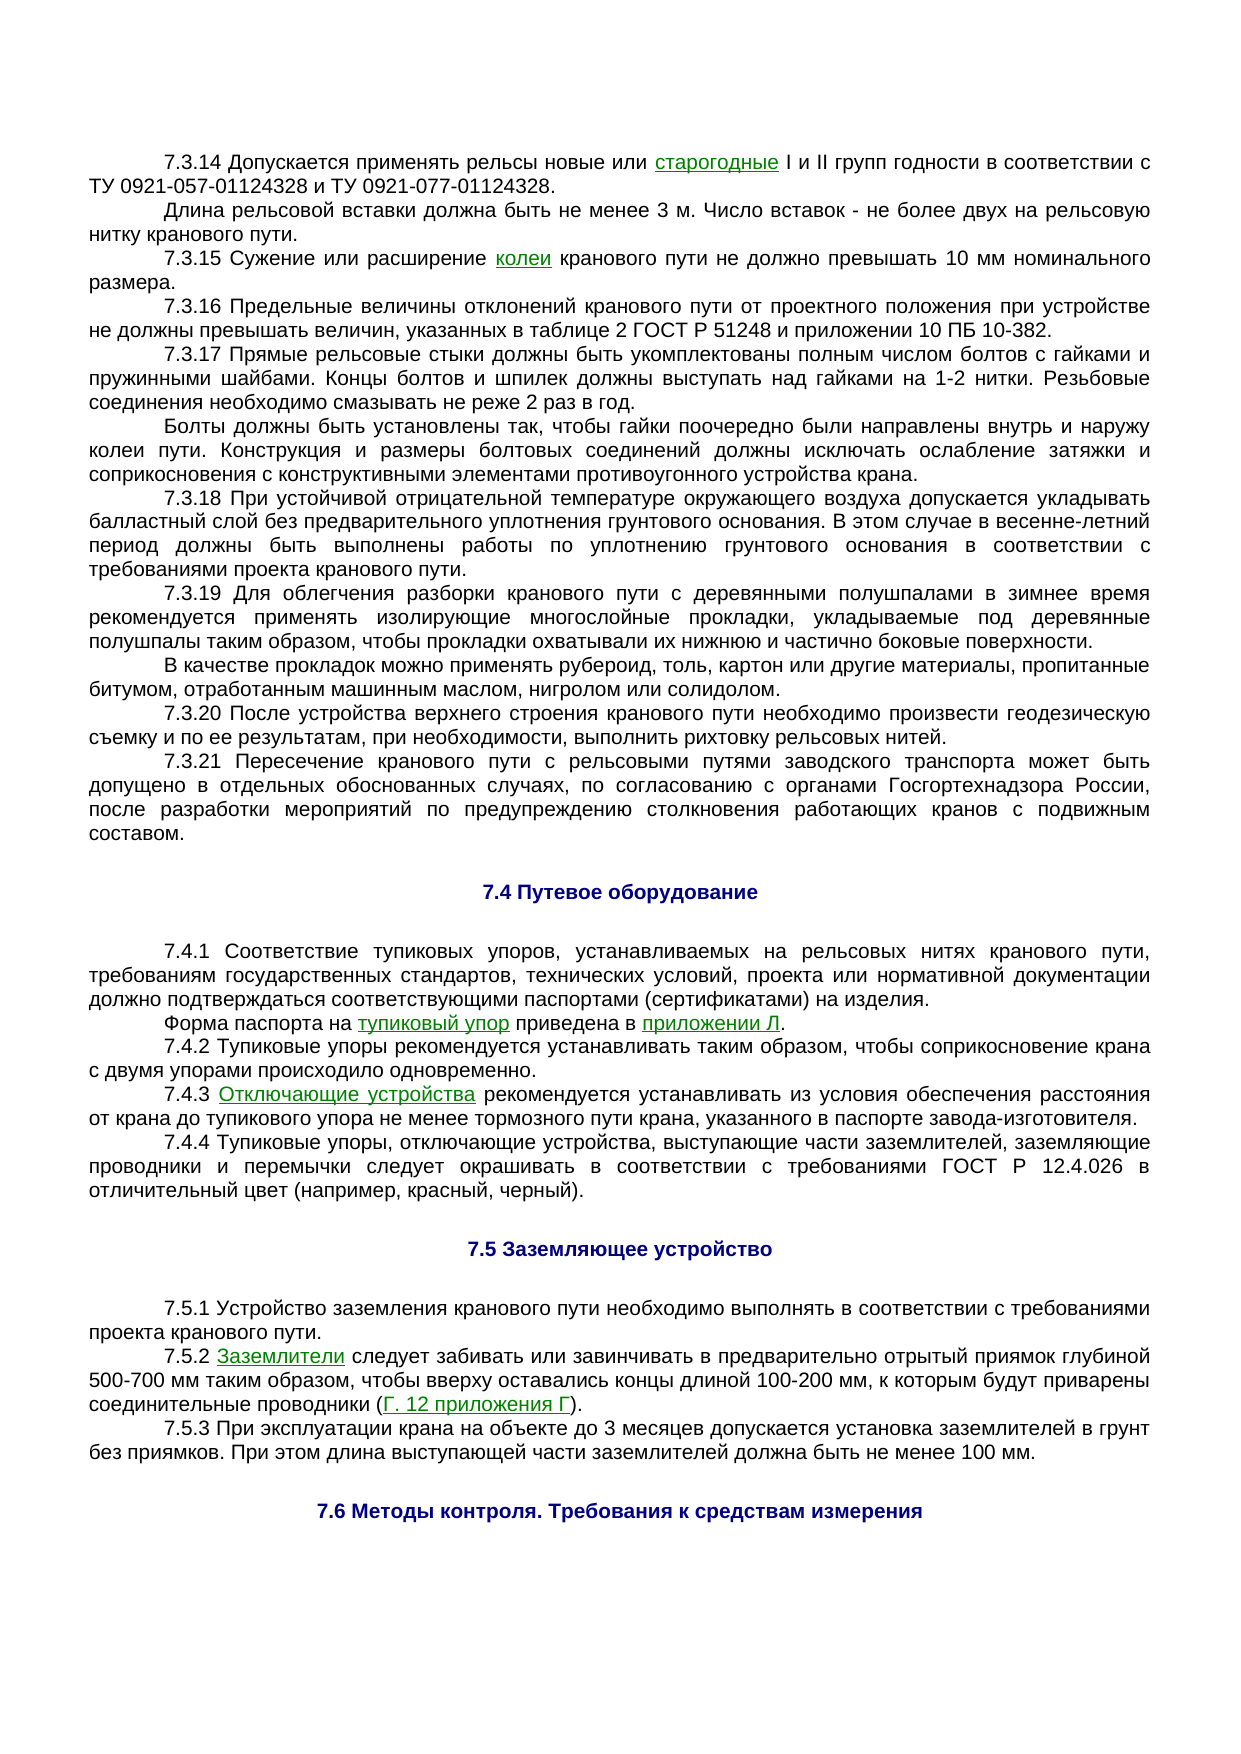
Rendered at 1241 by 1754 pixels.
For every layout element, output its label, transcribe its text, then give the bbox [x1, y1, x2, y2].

text 7.3.16 Предельные величины отклонений кранового пути от проектного положения при устройстве не должны превышать величин, указанных в таблице 2 ГОСТ Р 51248 и приложении 10 ПБ 10-382. [88, 294, 1152, 342]
text Болты должны быть установлены так, чтобы гайки поочередно были направлены внутрь и наружу колеи пути. Конструкция и размеры болтовых соединений должны исключать ослабление затяжки и соприкосновения с конструктивными элементами противоугонного устройства крана. [88, 413, 1152, 485]
text 7.4.4 Тупиковые упоры, отключающие устройства, выступающие части заземлителей, заземляющие проводники и перемычки следует окрашивать в соответствии с требованиями ГОСТ Р 12.4.026 в отличительный цвет (например, красный, черный). [88, 1130, 1152, 1202]
text 7.3.14 Допускается применять рельсы новые или старогодные I и II групп годности в соответствии с ТУ 0921-057-01124328 и ТУ 0921-077-01124328. [88, 150, 1152, 198]
text 7.5.2 Заземлители следует забивать или завинчивать в предварительно отрытый приямок глубиной 500-700 мм таким образом, чтобы вверху оставались концы длиной 100-200 мм, к которым будут приварены соединительные проводники (Г. 12 приложения Г). [88, 1344, 1152, 1416]
list 7.5 Заземляющее устройство [88, 1237, 1152, 1261]
text 7.5.3 При эксплуатации крана на объекте до 3 месяцев допускается установка заземлителей в грунт без приямков. При этом длина выступающей части заземлителей должна быть не менее 100 мм. [88, 1416, 1152, 1463]
text 7.5.1 Устройство заземления кранового пути необходимо выполнять в соответствии с требованиями проекта кранового пути. [88, 1296, 1152, 1344]
text 7.3.19 Для облегчения разборки кранового пути с деревянными полушпалами в зимнее время рекомендуется применять изолирующие многослойные прокладки, укладываемые под деревянные полушпалы таким образом, чтобы прокладки охватывали их нижнюю и частично боковые поверхности. [88, 581, 1152, 653]
text Длина рельсовой вставки должна быть не менее 3 м. Число вставок - не более двух на рельсовую нитку кранового пути. [88, 198, 1152, 246]
list 7.4 Путевое оборудование [88, 880, 1152, 904]
text 7.4.1 Соответствие тупиковых упоров, устанавливаемых на рельсовых нитях кранового пути, требованиям государственных стандартов, технических условий, проекта или нормативной документации должно подтверждаться соответствующими паспортами (сертификатами) на изделия. [88, 938, 1152, 1010]
text 7.3.21 Пересечение кранового пути с рельсовыми путями заводского транспорта может быть допущено в отдельных обоснованных случаях, по согласованию с органами Госгортехнадзора России, после разработки мероприятий по предупреждению столкновения работающих кранов с подвижным составом. [88, 749, 1152, 845]
list 7.6 Методы контроля. Требования к средствам измерения [88, 1498, 1152, 1522]
text Форма паспорта на тупиковый упор приведена в приложении Л. [88, 1010, 1152, 1034]
text 7.3.18 При устойчивой отрицательной температуре окружающего воздуха допускается укладывать балластный слой без предварительного уплотнения грунтового основания. В этом случае в весенне-летний период должны быть выполнены работы по уплотнению грунтового основания в соответствии с требованиями проекта кранового пути. [88, 485, 1152, 581]
text В качестве прокладок можно применять рубероид, толь, картон или другие материалы, пропитанные битумом, отработанным машинным маслом, нигролом или солидолом. [88, 653, 1152, 701]
text 7.3.15 Сужение или расширение колеи кранового пути не должно превышать 10 мм номинального размера. [88, 246, 1152, 294]
text 7.3.20 После устройства верхнего строения кранового пути необходимо произвести геодезическую съемку и по ее результатам, при необходимости, выполнить рихтовку рельсовых нитей. [88, 701, 1152, 749]
text 7.3.17 Прямые рельсовые стыки должны быть укомплектованы полным числом болтов с гайками и пружинными шайбами. Концы болтов и шпилек должны выступать над гайками на 1-2 нитки. Резьбовые соединения необходимо смазывать не реже 2 раз в год. [88, 342, 1152, 413]
text 7.4.2 Тупиковые упоры рекомендуется устанавливать таким образом, чтобы соприкосновение крана с двумя упорами происходило одновременно. [88, 1034, 1152, 1082]
text 7.4.3 Отключающие устройства рекомендуется устанавливать из условия обеспечения расстояния от крана до тупикового упора не менее тормозного пути крана, указанного в паспорте завода-изготовителя. [88, 1082, 1152, 1130]
